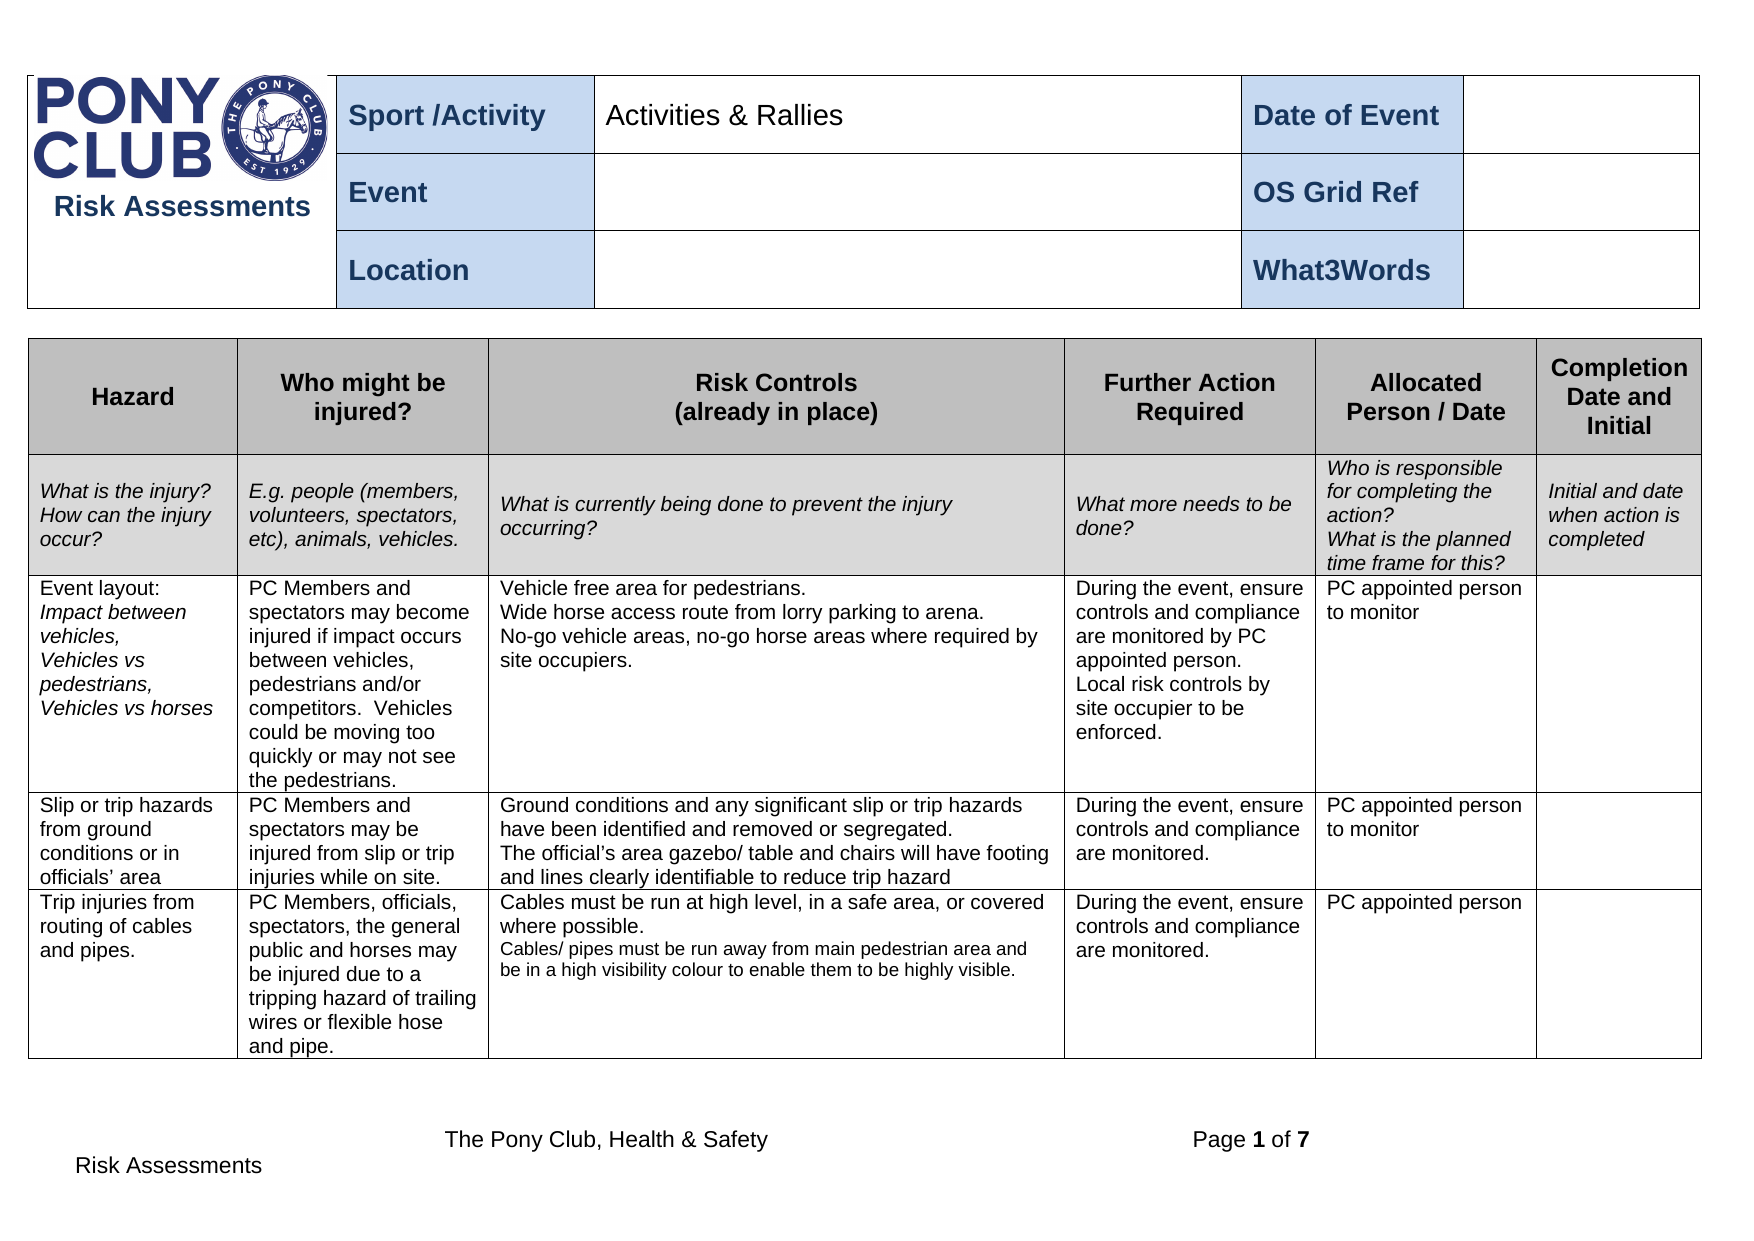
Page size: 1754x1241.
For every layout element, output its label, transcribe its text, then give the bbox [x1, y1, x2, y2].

table_cell [1537, 890, 1701, 1057]
table_header Activities & Rallies [595, 76, 1241, 153]
table_cell PC appointed person [1316, 890, 1536, 1057]
table_header [1464, 76, 1699, 153]
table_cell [1065, 890, 1315, 1057]
table_cell During the event, ensure controls and compliance are monitored. [1065, 793, 1315, 889]
table_cell Slip or trip hazards from ground conditions or in officials’ area [29, 793, 237, 889]
table_cell Trip injuries from routing of cables and pipes. [29, 890, 237, 1057]
table_header Date of Event [1242, 76, 1463, 153]
table_cell Cables must be run at high level, in a safe area, or covered where possible. Cables/ pipes must be run away from main pedestrian area and be in a high visibility colour to enable them to be highly visible. [489, 890, 1064, 1057]
table_header Further Action Required [1065, 339, 1315, 454]
table_cell [1464, 154, 1699, 230]
table_cell PC appointed person to monitor [1316, 576, 1536, 792]
table_cell Ground conditions and any significant slip or trip hazards have been identified and removed or segregated. The official’s area gazebo/ table and chairs will have footing and lines clearly identifiable to reduce trip hazard [489, 793, 1064, 889]
table_cell PC appointed person to monitor [1316, 793, 1536, 889]
table_cell Event [337, 154, 594, 230]
table_cell PC Members and spectators may be injured from slip or trip injuries while on site. [238, 793, 488, 889]
picture [34, 75, 328, 181]
table_cell [1464, 231, 1699, 308]
table_cell What is the injury? How can the injury occur? [29, 455, 237, 575]
table_cell Location [337, 231, 594, 308]
table_cell Initial and date when action is completed [1537, 455, 1701, 575]
table_cell [1537, 576, 1701, 792]
table_header Risk Assessments [28, 76, 336, 308]
table_cell PC Members and spectators may become injured if impact occurs between vehicles, pedestrians and/or competitors. Vehicles could be moving too quickly or may not see the pedestrians. [238, 576, 488, 792]
table_header Hazard [29, 339, 237, 454]
table_cell What more needs to be done? [1065, 455, 1315, 575]
table_cell PC Members, officials, spectators, the general public and horses may be injured due to a tripping hazard of trailing wires or flexible hose and pipe. [238, 890, 488, 1057]
table_header Risk Controls (already in place) [489, 339, 1064, 454]
table_cell [595, 154, 1241, 230]
table_header Allocated Person / Date [1316, 339, 1536, 454]
table_header Who might be injured? [238, 339, 488, 454]
table_cell OS Grid Ref [1242, 154, 1463, 230]
table_cell What3Words [1242, 231, 1463, 308]
table_cell Who is responsible for completing the action? What is the planned time frame for this? [1316, 455, 1536, 575]
table_cell Vehicle free area for pedestrians. Wide horse access route from lorry parking to arena. No-go vehicle areas, no-go horse areas where required by site occupiers. [489, 576, 1064, 792]
table_cell [595, 231, 1241, 308]
table_cell [1537, 793, 1701, 889]
table_header Sport /Activity [337, 76, 594, 153]
table_cell E.g. people (members, volunteers, spectators, etc), animals, vehicles. [238, 455, 488, 575]
table_header Completion Date and Initial [1537, 339, 1701, 454]
table_cell What is currently being done to prevent the injury occurring? [489, 455, 1064, 575]
table_cell During the event, ensure controls and compliance are monitored by PC appointed person. Local risk controls by site occupier to be enforced. [1065, 576, 1315, 792]
table_cell Event layout: Impact between vehicles, Vehicles vs pedestrians, Vehicles vs horses [29, 576, 237, 792]
